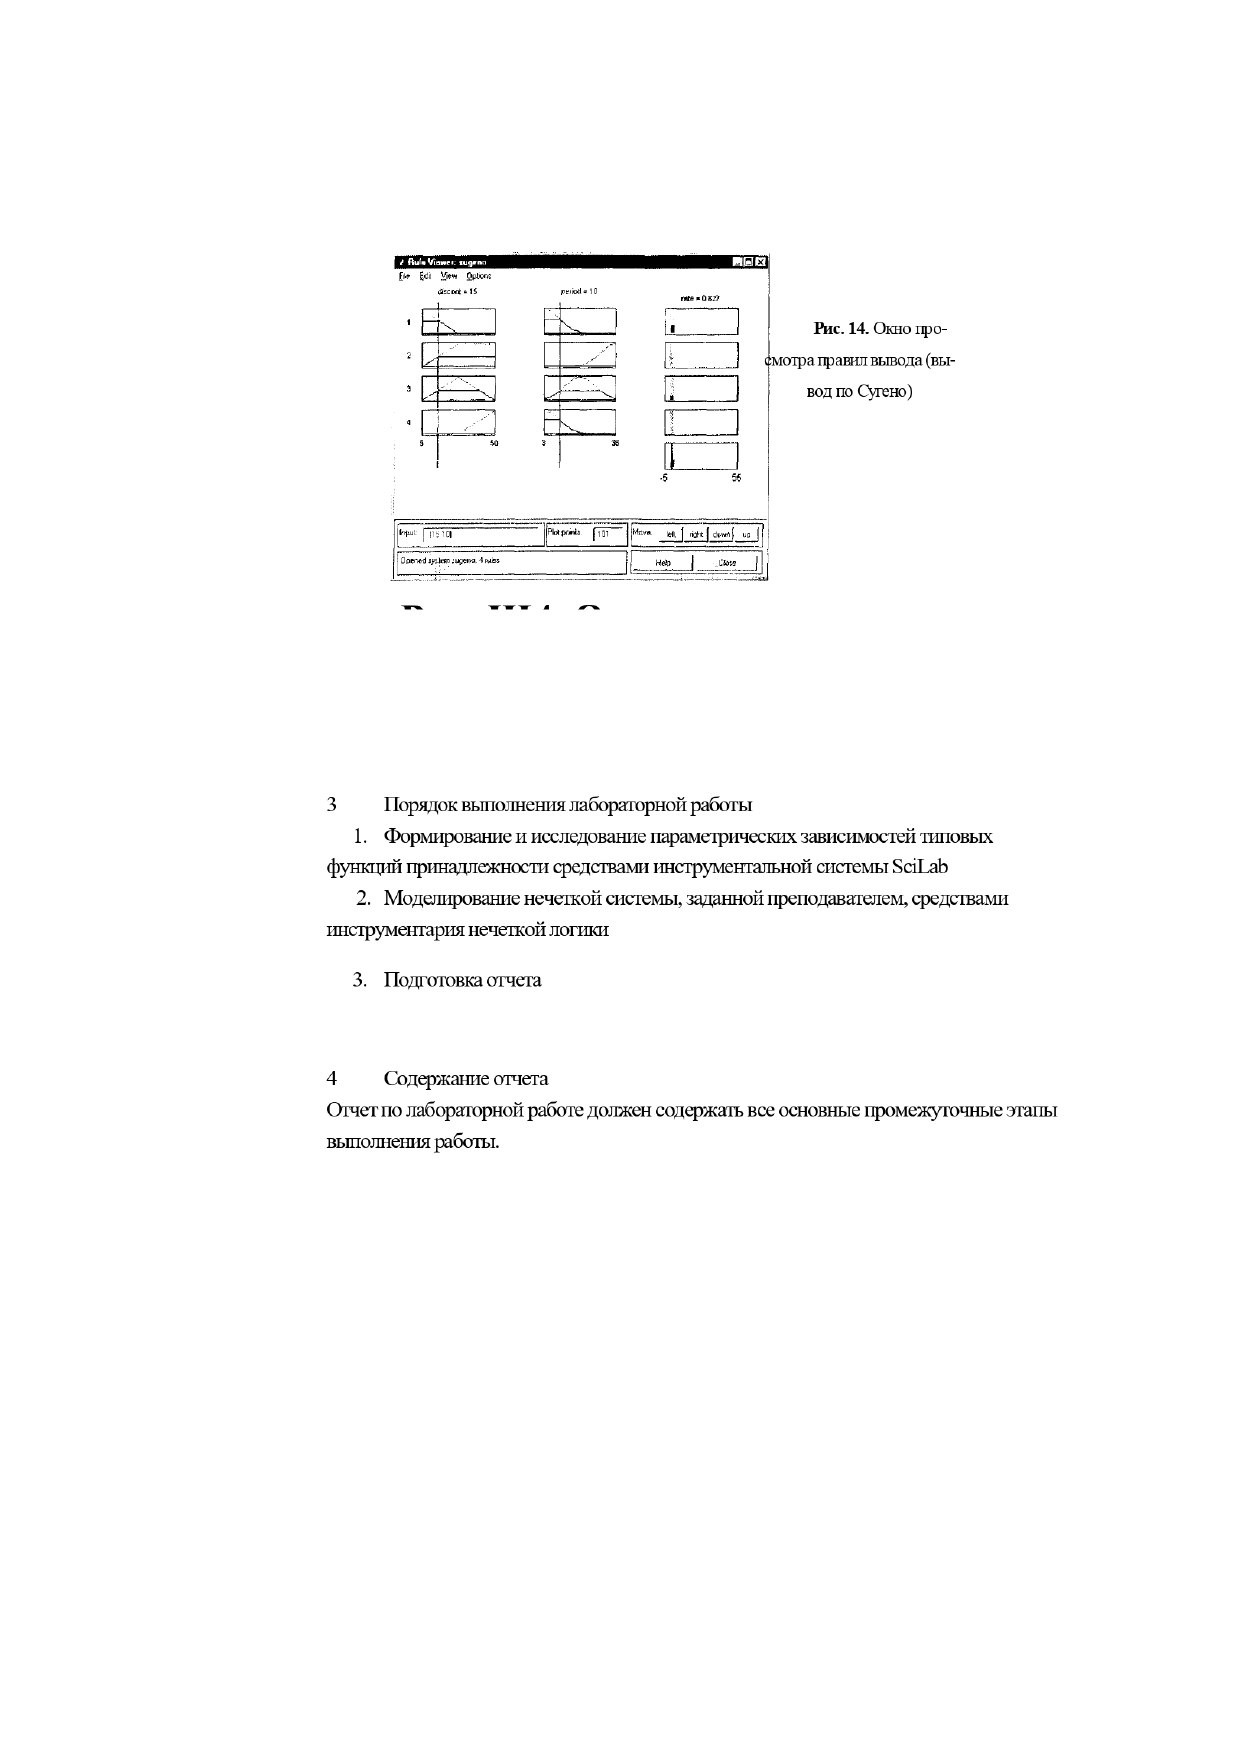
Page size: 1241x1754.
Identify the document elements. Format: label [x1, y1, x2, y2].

picture [177, 118, 1152, 1380]
